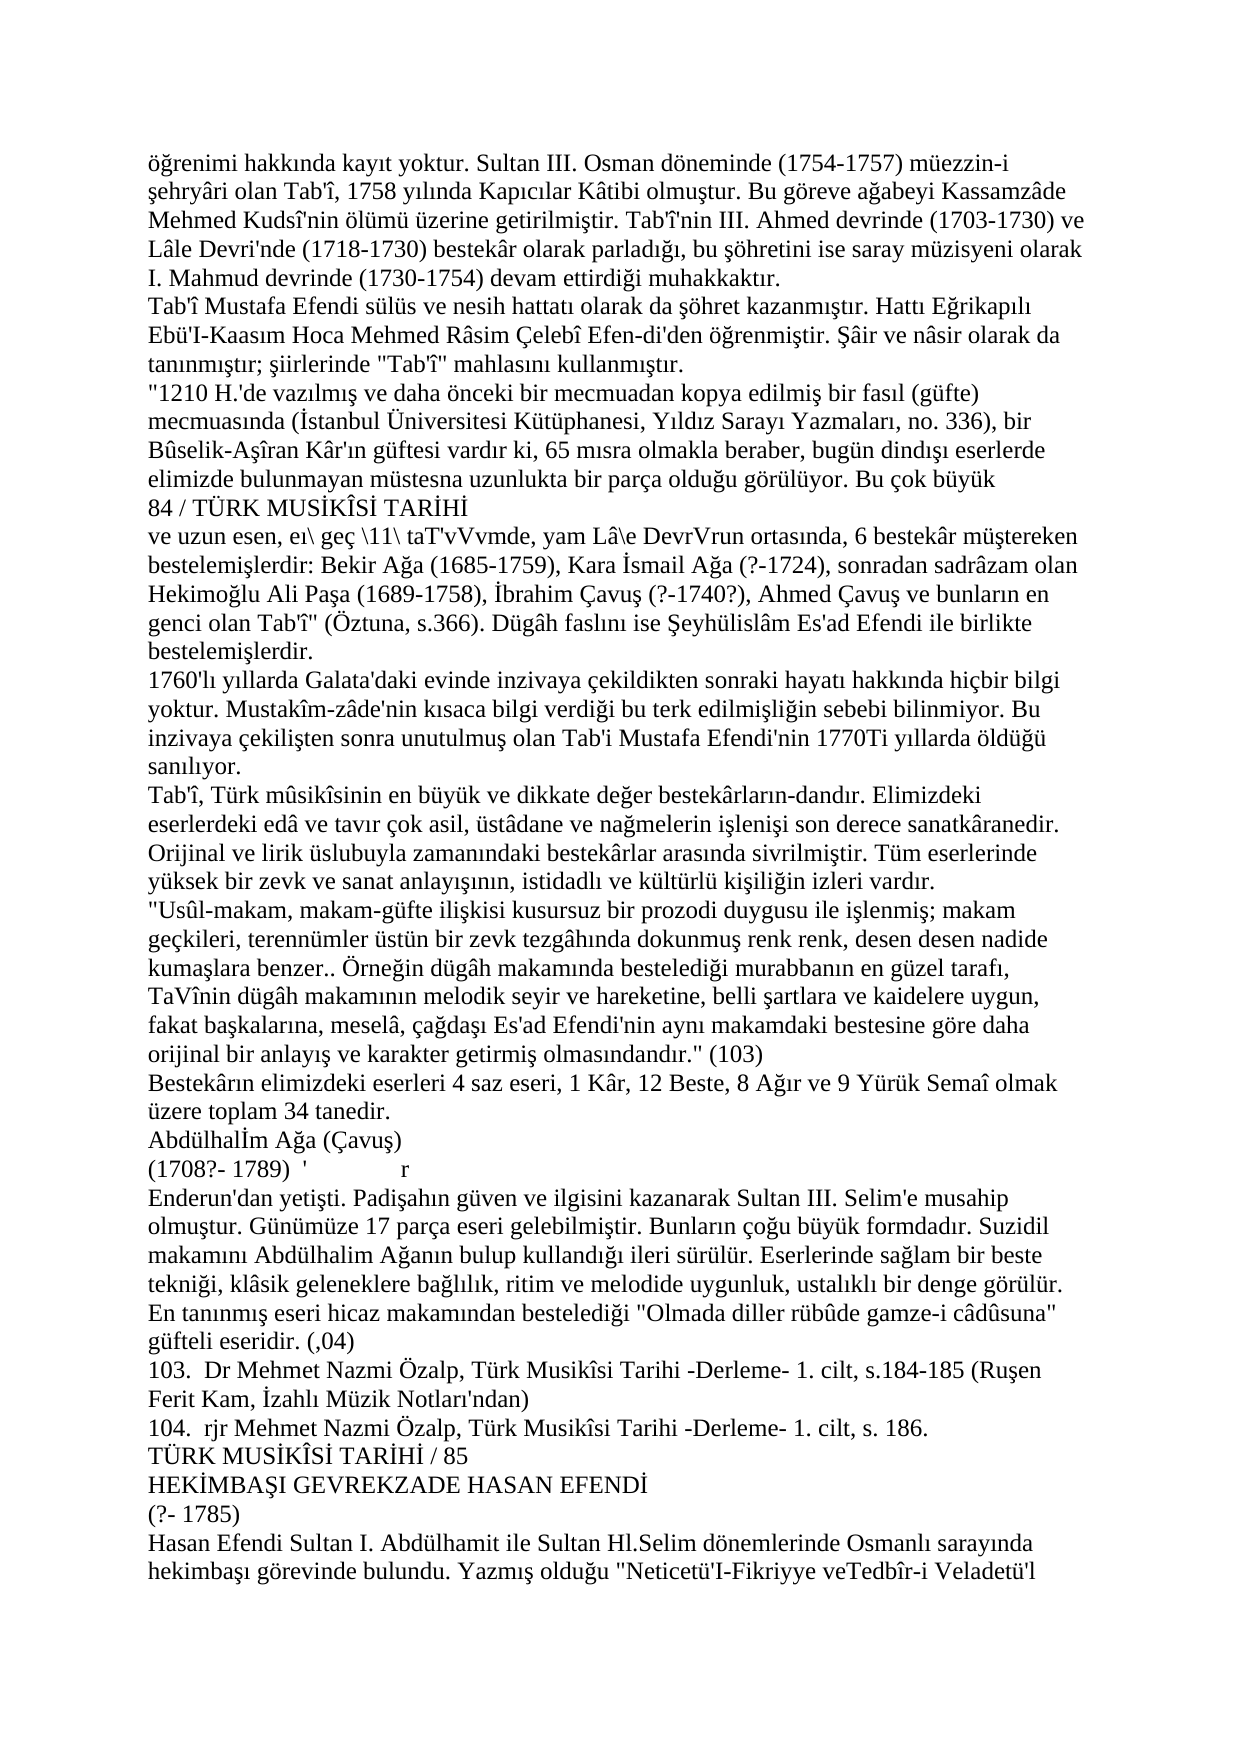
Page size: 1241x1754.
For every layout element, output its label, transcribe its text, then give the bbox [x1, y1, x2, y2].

text HEKİMBAŞI GEVREKZADE HASAN EFENDİ [148, 1470, 1093, 1499]
text "Usûl-makam, makam-güfte ilişkisi kusursuz bir prozodi duygusu ile işlenmiş; makam geçkileri, terennümler üstün bir zevk tezgâhında dokunmuş renk renk, desen desen nadide kumaşlara benzer.. Örneğin dügâh makamında bestelediği murabbanın en güzel tarafı, TaVînin dügâh makamının melodik seyir ve hareketine, belli şartlara ve kaidelere uygun, fakat başkalarına, meselâ, çağdaşı Es'ad Efendi'nin aynı makamdaki bestesine göre daha orijinal bir anlayış ve karakter getirmiş olmasındandır." (103) [148, 895, 1093, 1068]
text Tab'î Mustafa Efendi sülüs ve nesih hattatı olarak da şöhret kazanmıştır. Hattı Eğrikapılı Ebü'I-Kaasım Hoca Mehmed Râsim Çelebî Efen-di'den öğrenmiştir. Şâir ve nâsir olarak da tanınmıştır; şiirlerinde "Tab'î" mahlasını kullanmıştır. [148, 291, 1093, 378]
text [148, 148, 1093, 291]
text 103. Dr Mehmet Nazmi Özalp, Türk Musikîsi Tarihi -Derleme- 1. cilt, s.184-185 (Ruşen Ferit Kam, İzahlı Müzik Notları'ndan) [148, 1355, 1093, 1413]
text Enderun'dan yetişti. Padişahın güven ve ilgisini kazanarak Sultan III. Selim'e musahip olmuştur. Günümüze 17 parça eseri gelebilmiştir. Bunların çoğu büyük formdadır. Suzidil makamını Abdülhalim Ağanın bulup kullandığı ileri sürülür. Eserlerinde sağlam bir beste tekniği, klâsik geleneklere bağlılık, ritim ve melodide uygunluk, ustalıklı bir denge görülür. En tanınmış eseri hicaz makamından bestelediği "Olmada diller rübûde gamze-i câdûsuna" güfteli eseridir. (,04) [148, 1183, 1093, 1355]
text TÜRK MUSİKÎSİ TARİHİ / 85 [148, 1441, 1093, 1470]
text ve uzun esen, eı\ geç \11\ taT'vVvmde, yam Lâ\e DevrVrun ortasında, 6 bestekâr müştereken bestelemişlerdir: Bekir Ağa (1685-1759), Kara İsmail Ağa (?-1724), sonradan sadrâzam olan Hekimoğlu Ali Paşa (1689-1758), İbrahim Çavuş (?-1740?), Ahmed Çavuş ve bunların en genci olan Tab'î" (Öztuna, s.366). Dügâh faslını ise Şeyhülislâm Es'ad Efendi ile birlikte bestelemişlerdir. [148, 521, 1093, 665]
text "1210 H.'de vazılmış ve daha önceki bir mecmuadan kopya edilmiş bir fasıl (güfte) mecmuasında (İstanbul Üniversitesi Kütüphanesi, Yıldız Sarayı Yazmaları, no. 336), bir Bûselik-Aşîran Kâr'ın güftesi vardır ki, 65 mısra olmakla beraber, bugün dindışı eserlerde elimizde bulunmayan müstesna uzunlukta bir parça olduğu görülüyor. Bu çok büyük [148, 378, 1093, 493]
text Tab'î, Türk mûsikîsinin en büyük ve dikkate değer bestekârların-dandır. Elimizdeki eserlerdeki edâ ve tavır çok asil, üstâdane ve nağmelerin işlenişi son derece sanatkâranedir. Orijinal ve lirik üslubuyla zamanındaki bestekârlar arasında sivrilmiştir. Tüm eserlerinde yüksek bir zevk ve sanat anlayışının, istidadlı ve kültürlü kişiliğin izleri vardır. [148, 780, 1093, 895]
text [148, 1528, 1093, 1585]
text Bestekârın elimizdeki eserleri 4 saz eseri, 1 Kâr, 12 Beste, 8 Ağır ve 9 Yürük Semaî olmak üzere toplam 34 tanedir. [148, 1068, 1093, 1125]
text 1760'lı yıllarda Galata'daki evinde inzivaya çekildikten sonraki hayatı hakkında hiçbir bilgi yoktur. Mustakîm-zâde'nin kısaca bilgi verdiği bu terk edilmişliğin sebebi bilinmiyor. Bu inzivaya çekilişten sonra unutulmuş olan Tab'i Mustafa Efendi'nin 1770Ti yıllarda öldüğü sanılıyor. [148, 665, 1093, 780]
text 104. rjr Mehmet Nazmi Özalp, Türk Musikîsi Tarihi -Derleme- 1. cilt, s. 186. [148, 1413, 1093, 1441]
text 84 / TÜRK MUSİKÎSİ TARİHİ [148, 493, 1093, 521]
text (1708?- 1789) ' r [148, 1154, 1093, 1183]
text (?- 1785) [148, 1499, 1093, 1528]
text Abdülhalİm Ağa (Çavuş) [148, 1125, 1093, 1154]
